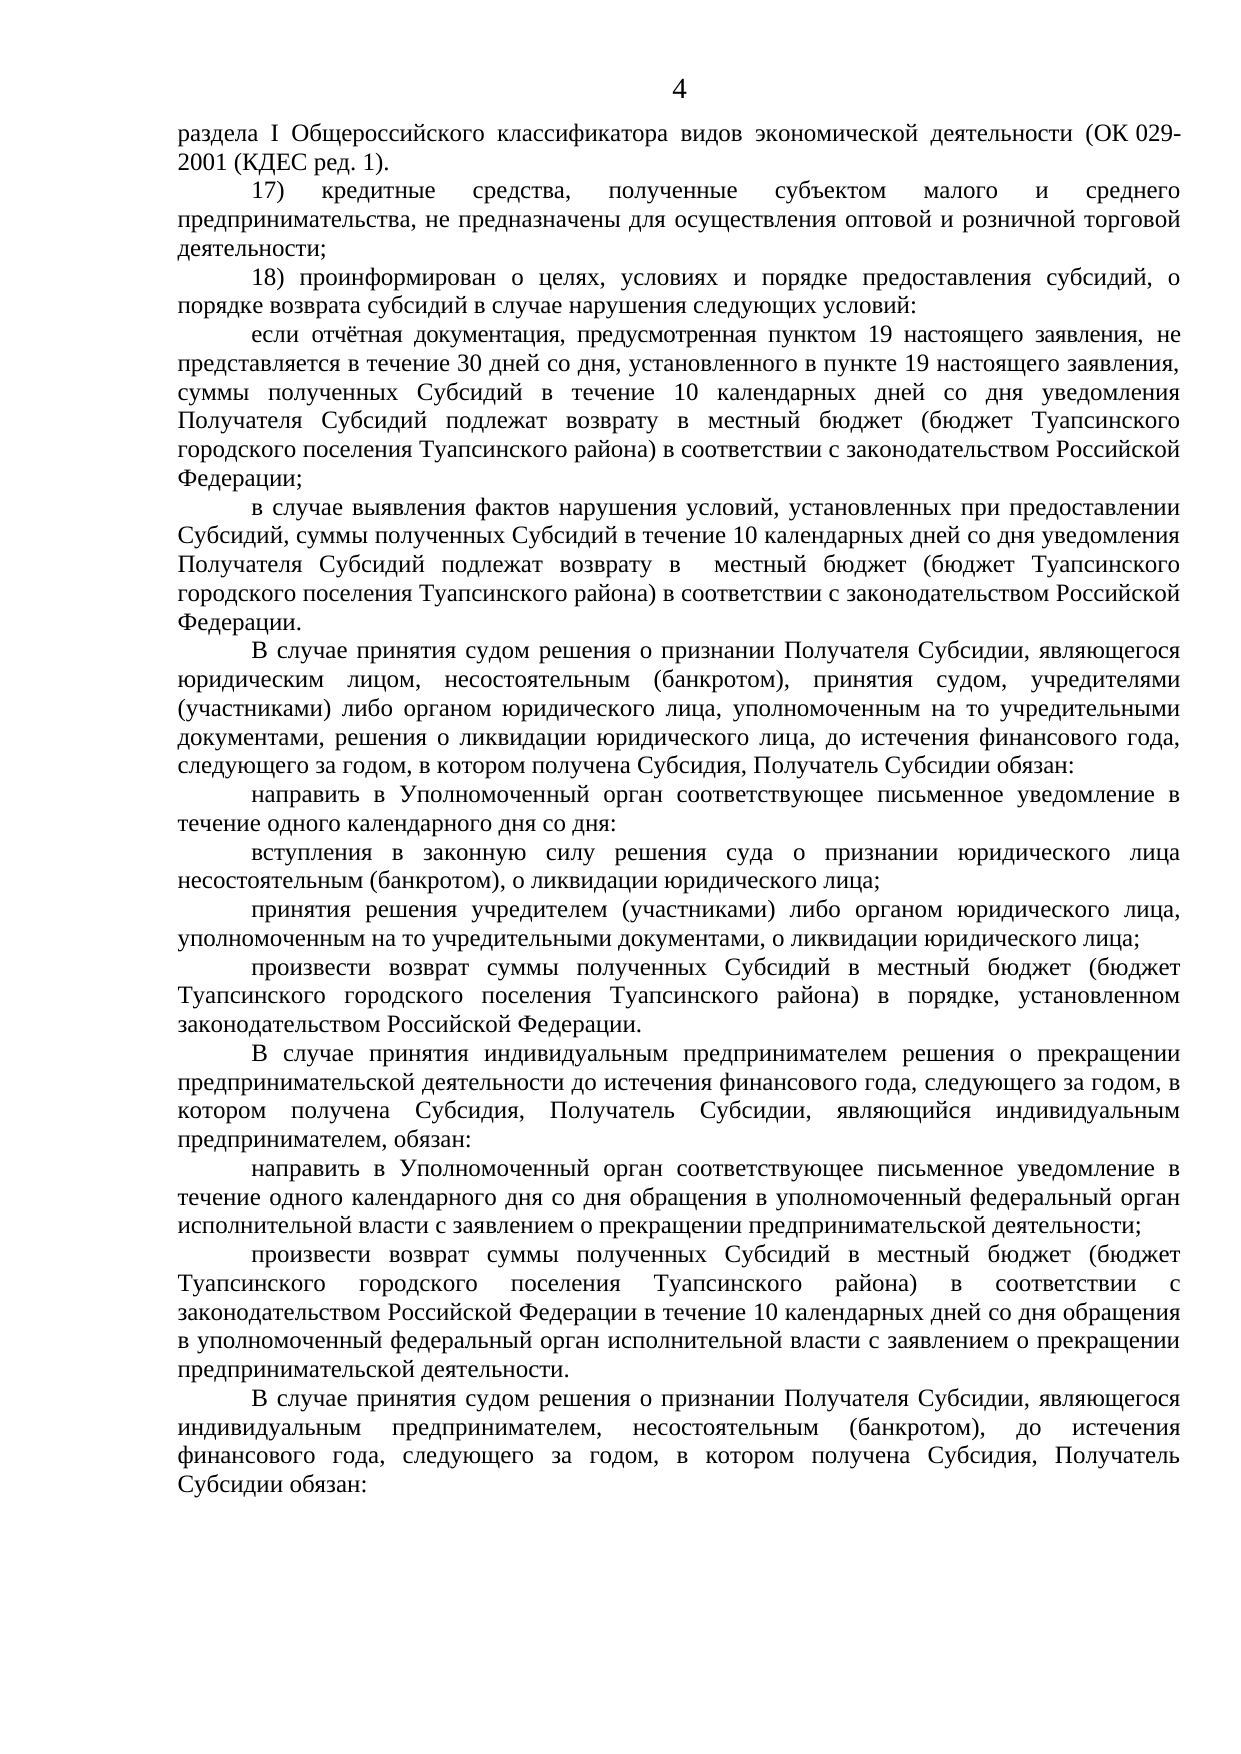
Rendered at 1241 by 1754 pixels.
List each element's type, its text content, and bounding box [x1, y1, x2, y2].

text произвести возврат суммы полученных Субсидий в местный бюджет (бюджет Туапсинского городского поселения Туапсинского района) в порядке, установленном законодательством Российской Федерации. [177, 952, 1181, 1038]
text вступления в законную силу решения суда о признании юридического лица несостоятельным (банкротом), о ликвидации юридического лица; [177, 837, 1181, 894]
text если отчётная документация, предусмотренная пунктом 19 настоящего заявления, не представляется в течение 30 дней со дня, установленного в пункте 19 настоящего заявления, суммы полученных Субсидий в течение 10 календарных дней со дня уведомления Получателя Субсидий подлежат возврату в местный бюджет (бюджет Туапсинского городского поселения Туапсинского района) в соответствии с законодательством Российской Федерации; [177, 319, 1181, 492]
text принятия решения учредителем (участниками) либо органом юридического лица, уполномоченным на то учредительными документами, о ликвидации юридического лица; [177, 894, 1181, 952]
text 18) проинформирован о целях, условиях и порядке предоставления субсидий, о порядке возврата субсидий в случае нарушения следующих условий: [177, 262, 1181, 319]
text в случае выявления фактов нарушения условий, установленных при предоставлении Субсидий, суммы полученных Субсидий в течение 10 календарных дней со дня уведомления Получателя Субсидий подлежат возврату в местный бюджет (бюджет Туапсинского городского поселения Туапсинского района) в соответствии с законодательством Российской Федерации. [177, 492, 1181, 636]
text В случае принятия судом решения о признании Получателя Субсидии, являющегося индивидуальным предпринимателем, несостоятельным (банкротом), до истечения финансового года, следующего за годом, в котором получена Субсидия, Получатель Субсидии обязан: [177, 1383, 1181, 1498]
text направить в Уполномоченный орган соответствующее письменное уведомление в течение одного календарного дня со дня обращения в уполномоченный федеральный орган исполнительной власти с заявлением о прекращении предпринимательской деятельности; [177, 1153, 1181, 1239]
text произвести возврат суммы полученных Субсидий в местный бюджет (бюджет Туапсинского городского поселения Туапсинского района) в соответствии с законодательством Российской Федерации в течение 10 календарных дней со дня обращения в уполномоченный федеральный орган исполнительной власти с заявлением о прекращении предпринимательской деятельности. [177, 1239, 1181, 1383]
text В случае принятия индивидуальным предпринимателем решения о прекращении предпринимательской деятельности до истечения финансового года, следующего за годом, в котором получена Субсидия, Получатель Субсидии, являющийся индивидуальным предпринимателем, обязан: [177, 1038, 1181, 1153]
text В случае принятия судом решения о признании Получателя Субсидии, являющегося юридическим лицом, несостоятельным (банкротом), принятия судом, учредителями (участниками) либо органом юридического лица, уполномоченным на то учредительными документами, решения о ликвидации юридического лица, до истечения финансового года, следующего за годом, в котором получена Субсидия, Получатель Субсидии обязан: [177, 636, 1181, 779]
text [177, 118, 1181, 176]
text 17) кредитные средства, полученные субъектом малого и среднего предпринимательства, не предназначены для осуществления оптовой и розничной торговой деятельности; [177, 176, 1181, 262]
text направить в Уполномоченный орган соответствующее письменное уведомление в течение одного календарного дня со дня: [177, 779, 1181, 837]
